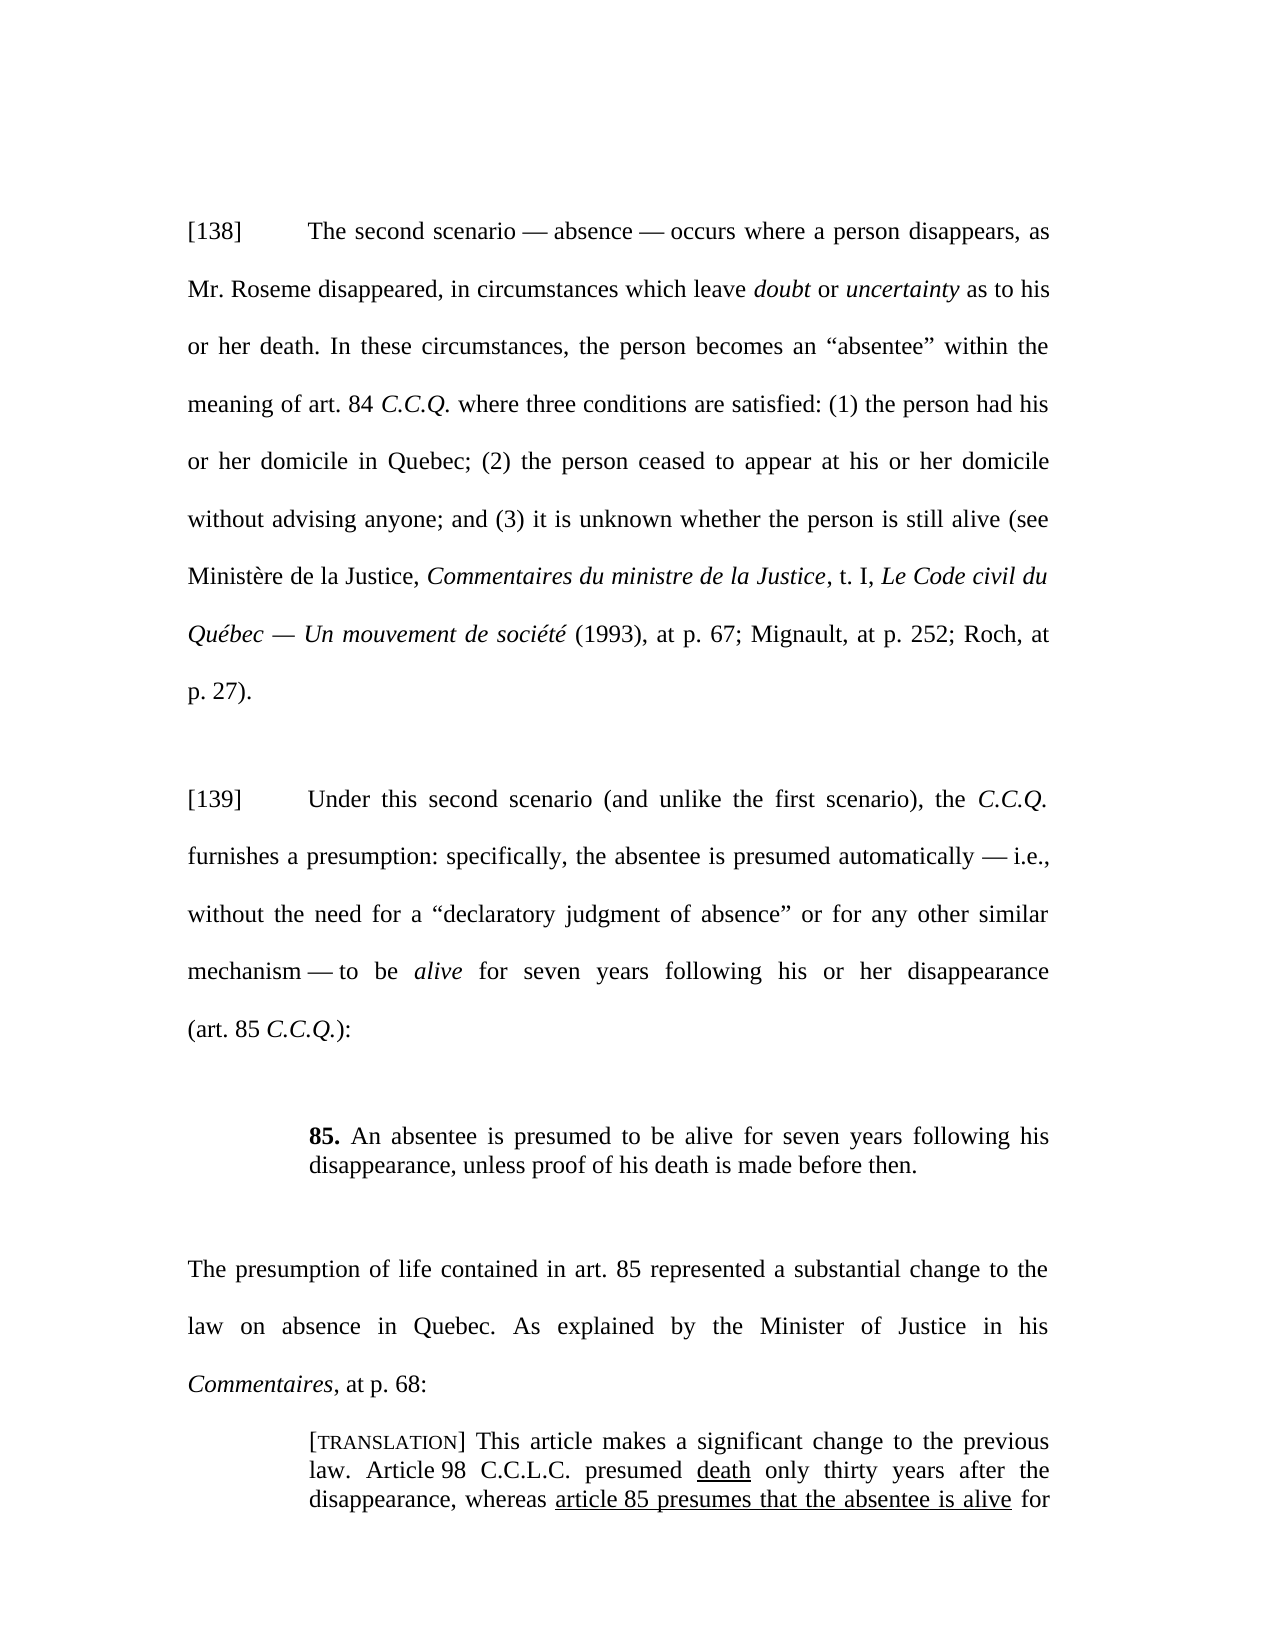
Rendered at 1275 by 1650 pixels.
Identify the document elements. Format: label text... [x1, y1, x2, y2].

text Under this second scenario (and unlike the first scenario), the C.C.Q. furnishes a presumption: specifically, the absentee is presumed automatically — i.e., without the need for a “declaratory judgment of absence” or for any other similar mechanism — to be alive for seven years following his or her disappearance (art. 85 C.C.Q.): [187, 784, 1050, 1043]
text The presumption of life contained in art. 85 represented a substantial change to the law on absence in Quebec. As explained by the Minister of Justice in his Commentaires, at p. 68: [187, 1254, 1050, 1398]
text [309, 1426, 1050, 1513]
text The second scenario — absence — occurs where a person disappears, as Mr. Roseme disappeared, in circumstances which leave doubt or uncertainty as to his or her death. In these circumstances, the person becomes an “absentee” within the meaning of art. 84 C.C.Q. where three conditions are satisfied: (1) the person had his or her domicile in Quebec; (2) the person ceased to appear at his or her domicile without advising anyone; and (3) it is unknown whether the person is still alive (see Ministère de la Justice, Commentaires du ministre de la Justice, t. I, Le Code civil du Québec — Un mouvement de société (1993), at p. 67; Mignault, at p. 252; Roch, at p. 27). [187, 216, 1050, 705]
text 85. An absentee is presumed to be alive for seven years following his disappearance, unless proof of his death is made before then. [309, 1121, 1050, 1179]
